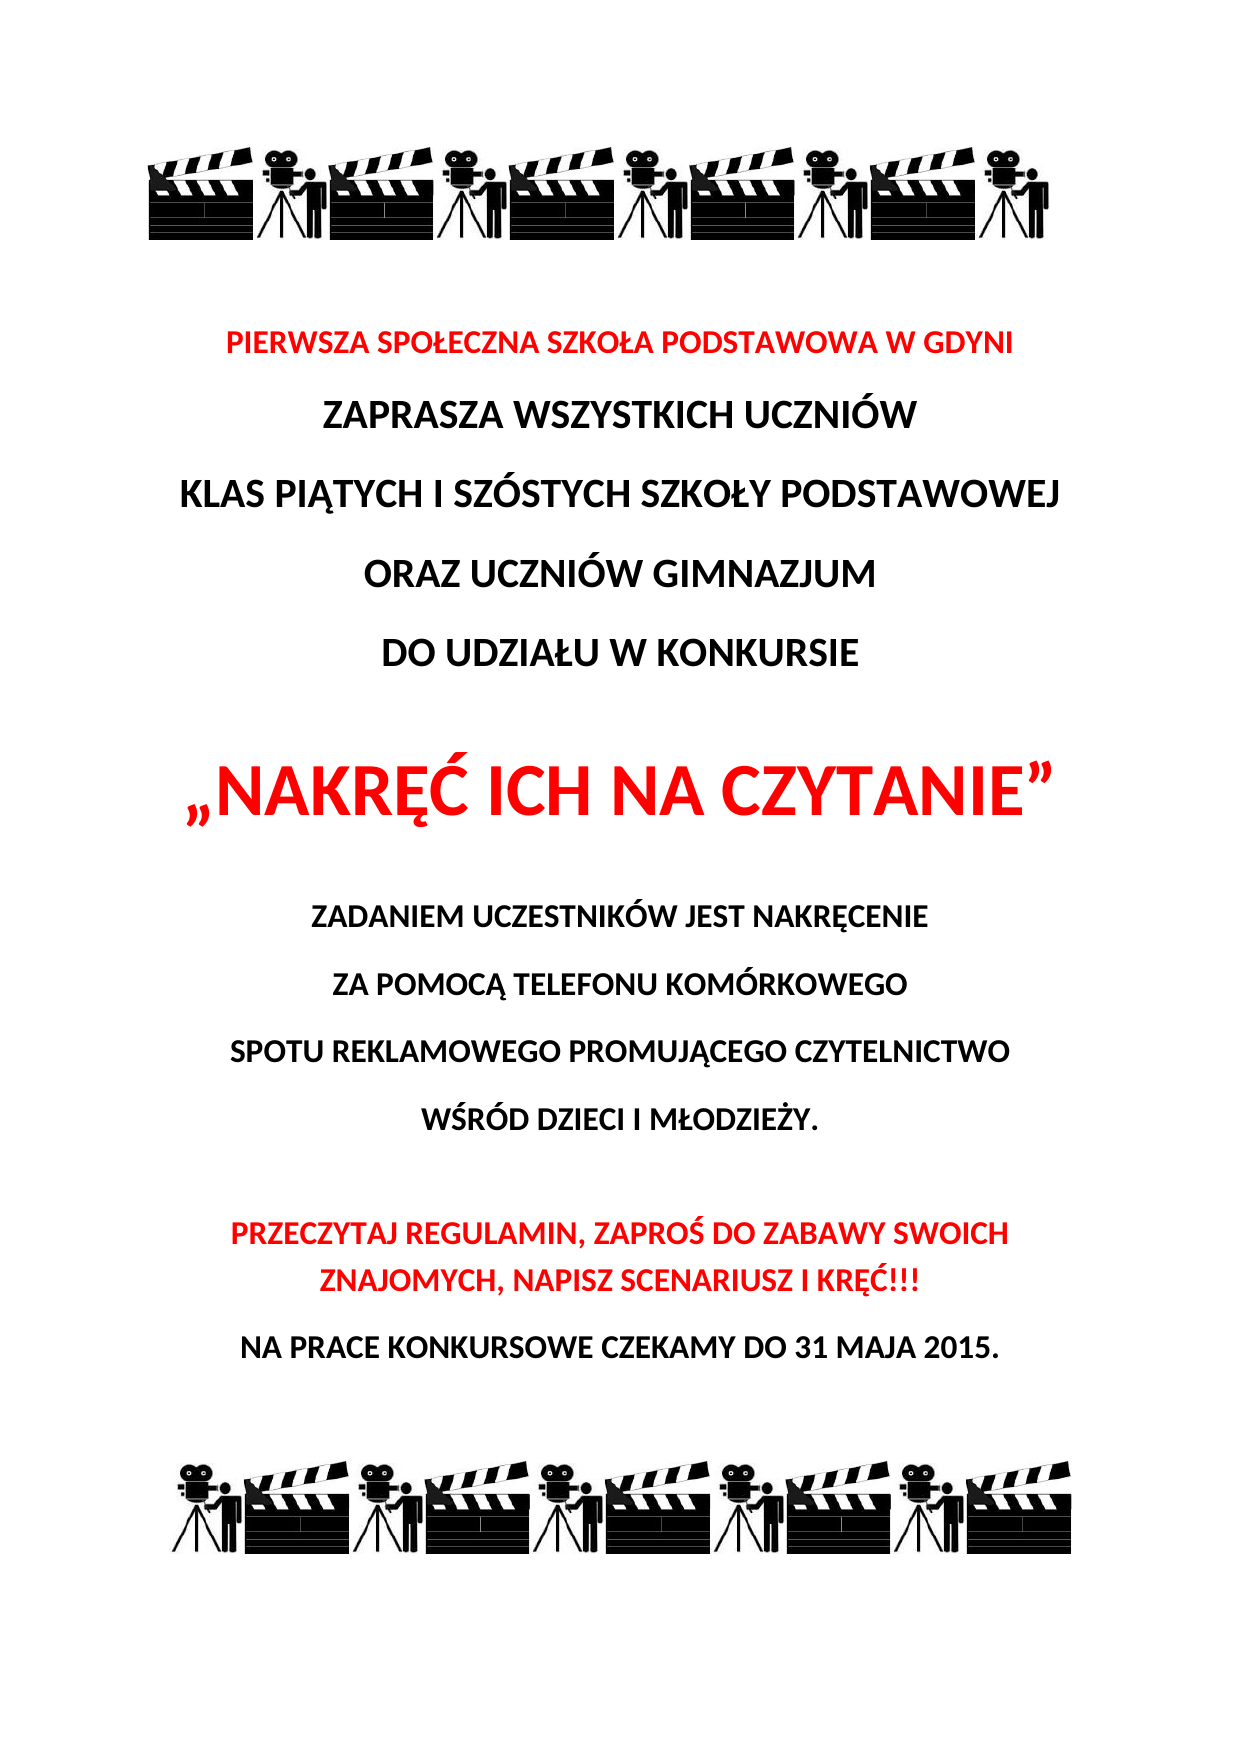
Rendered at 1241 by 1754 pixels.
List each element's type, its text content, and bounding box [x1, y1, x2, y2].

text SPOTU REKLAMOWEGO PROMUJĄCEGO CZYTELNICTWO [148, 1030, 1093, 1071]
text ZA POMOCĄ TELEFONU KOMÓRKOWEGO [148, 962, 1093, 1003]
text PRZECZYTAJ REGULAMIN, ZAPROŚ DO ZABAWY SWOICH ZNAJOMYCH, NAPISZ SCENARIUSZ I KRĘĆ!!! [148, 1212, 1093, 1299]
text ORAZ UCZNIÓW GIMNAZJUM [148, 547, 1093, 598]
text NA PRACE KONKURSOWE CZEKAMY DO 31 MAJA 2015. [148, 1326, 1093, 1367]
text ZAPRASZA WSZYSTKICH UCZNIÓW [148, 388, 1093, 439]
text WŚRÓD DZIECI I MŁODZIEŻY. [148, 1098, 1093, 1138]
picture [168, 1461, 1072, 1554]
text PIERWSZA SPOŁECZNA SZKOŁA PODSTAWOWA W GDYNI [148, 321, 1093, 361]
text KLAS PIĄTYCH I SZÓSTYCH SZKOŁY PODSTAWOWEJ [148, 467, 1093, 518]
text DO UDZIAŁU W KONKURSIE [148, 626, 1093, 677]
text ZADANIEM UCZESTNIKÓW JEST NAKRĘCENIE [148, 895, 1093, 936]
text „NAKRĘĆ ICH NA CZYTANIE” [148, 743, 1093, 834]
picture [147, 147, 1051, 240]
